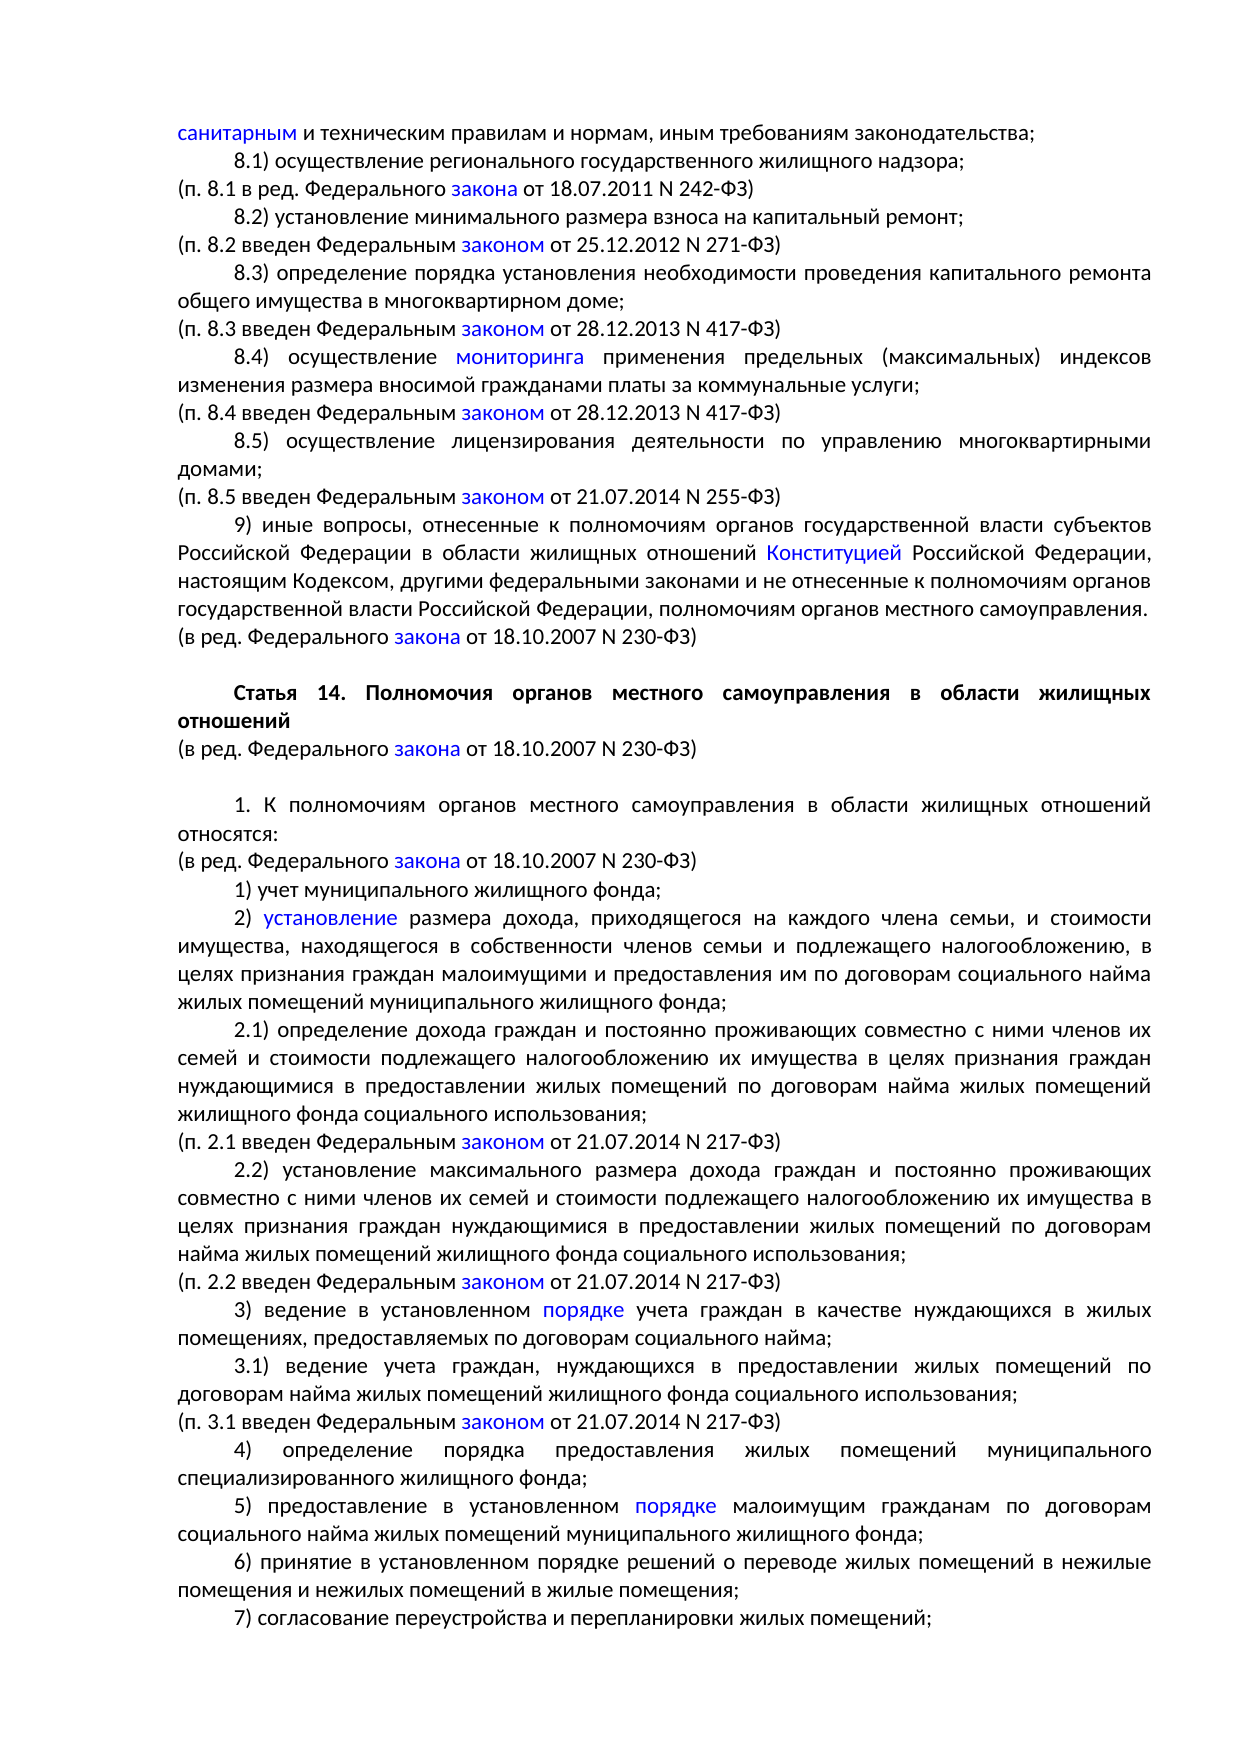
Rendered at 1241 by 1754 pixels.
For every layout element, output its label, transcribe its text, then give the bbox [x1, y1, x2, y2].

text (п. 8.1 в ред. Федерального закона от 18.07.2011 N 242-ФЗ) [177, 174, 1152, 202]
text 2.1) определение дохода граждан и постоянно проживающих совместно с ними членов их семей и стоимости подлежащего налогообложению их имущества в целях признания граждан нуждающимися в предоставлении жилых помещений по договорам найма жилых помещений жилищного фонда социального использования; [177, 1015, 1152, 1127]
text (п. 8.4 введен Федеральным законом от 28.12.2013 N 417-ФЗ) [177, 398, 1152, 426]
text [177, 118, 1152, 146]
text 6) принятие в установленном порядке решений о переводе жилых помещений в нежилые помещения и нежилых помещений в жилые помещения; [177, 1547, 1152, 1603]
text 1) учет муниципального жилищного фонда; [177, 875, 1152, 903]
text 7) согласование переустройства и перепланировки жилых помещений; [177, 1603, 1152, 1631]
text (в ред. Федерального закона от 18.10.2007 N 230-ФЗ) [177, 622, 1152, 651]
text (п. 8.5 введен Федеральным законом от 21.07.2014 N 255-ФЗ) [177, 482, 1152, 510]
text 8.5) осуществление лицензирования деятельности по управлению многоквартирными домами; [177, 426, 1152, 482]
text 2.2) установление максимального размера дохода граждан и постоянно проживающих совместно с ними членов их семей и стоимости подлежащего налогообложению их имущества в целях признания граждан нуждающимися в предоставлении жилых помещений по договорам найма жилых помещений жилищного фонда социального использования; [177, 1155, 1152, 1267]
text (п. 8.2 введен Федеральным законом от 25.12.2012 N 271-ФЗ) [177, 230, 1152, 258]
text 5) предоставление в установленном порядке малоимущим гражданам по договорам социального найма жилых помещений муниципального жилищного фонда; [177, 1491, 1152, 1547]
text 4) определение порядка предоставления жилых помещений муниципального специализированного жилищного фонда; [177, 1435, 1152, 1491]
text 8.3) определение порядка установления необходимости проведения капитального ремонта общего имущества в многоквартирном доме; [177, 258, 1152, 314]
text 3) ведение в установленном порядке учета граждан в качестве нуждающихся в жилых помещениях, предоставляемых по договорам социального найма; [177, 1295, 1152, 1351]
text 3.1) ведение учета граждан, нуждающихся в предоставлении жилых помещений по договорам найма жилых помещений жилищного фонда социального использования; [177, 1351, 1152, 1407]
text 1. К полномочиям органов местного самоуправления в области жилищных отношений относятся: [177, 791, 1152, 847]
text (п. 2.1 введен Федеральным законом от 21.07.2014 N 217-ФЗ) [177, 1127, 1152, 1155]
text (п. 3.1 введен Федеральным законом от 21.07.2014 N 217-ФЗ) [177, 1407, 1152, 1435]
text (в ред. Федерального закона от 18.10.2007 N 230-ФЗ) [177, 734, 1152, 763]
text (в ред. Федерального закона от 18.10.2007 N 230-ФЗ) [177, 847, 1152, 875]
text 9) иные вопросы, отнесенные к полномочиям органов государственной власти субъектов Российской Федерации в области жилищных отношений Конституцией Российской Федерации, настоящим Кодексом, другими федеральными законами и не отнесенные к полномочиям органов государственной власти Российской Федерации, полномочиям органов местного самоуправления. [177, 510, 1152, 622]
text (п. 8.3 введен Федеральным законом от 28.12.2013 N 417-ФЗ) [177, 314, 1152, 342]
text 2) установление размера дохода, приходящегося на каждого члена семьи, и стоимости имущества, находящегося в собственности членов семьи и подлежащего налогообложению, в целях признания граждан малоимущими и предоставления им по договорам социального найма жилых помещений муниципального жилищного фонда; [177, 903, 1152, 1015]
text 8.2) установление минимального размера взноса на капитальный ремонт; [177, 202, 1152, 230]
text (п. 2.2 введен Федеральным законом от 21.07.2014 N 217-ФЗ) [177, 1267, 1152, 1295]
text 8.4) осуществление мониторинга применения предельных (максимальных) индексов изменения размера вносимой гражданами платы за коммунальные услуги; [177, 342, 1152, 398]
title Статья 14. Полномочия органов местного самоуправления в области жилищных отношений [177, 678, 1152, 734]
text 8.1) осуществление регионального государственного жилищного надзора; [177, 146, 1152, 174]
